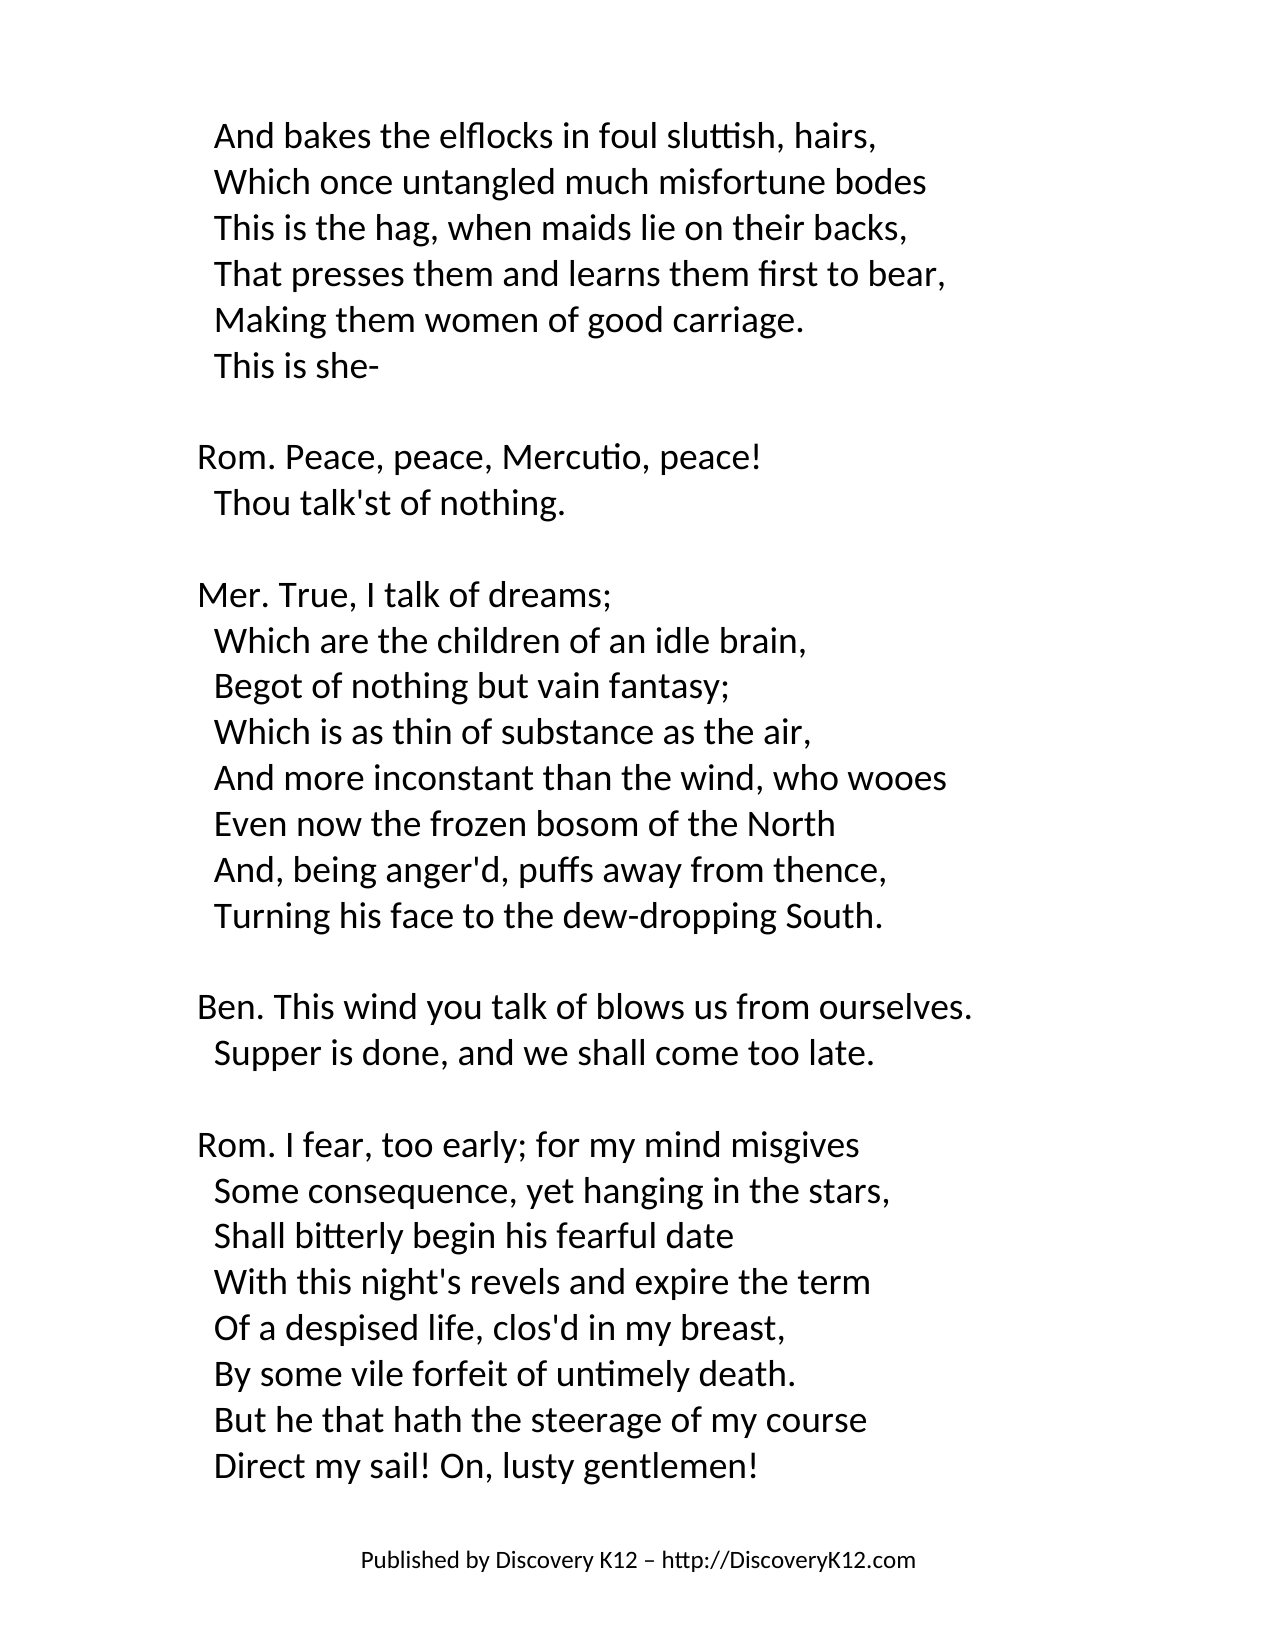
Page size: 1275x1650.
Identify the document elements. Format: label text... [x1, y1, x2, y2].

text Ben. This wind you talk of blows us from ourselves. [180, 983, 1097, 1029]
text Which is as thin of substance as the air, [180, 708, 1097, 754]
text Thou talk'st of nothing. [180, 479, 1097, 525]
text Some consequence, yet hanging in the stars, [180, 1167, 1097, 1212]
text And more inconstant than the wind, who wooes [180, 754, 1097, 800]
text This is the hag, when maids lie on their backs, [180, 204, 1097, 250]
text Of a despised life, clos'd in my breast, [180, 1304, 1097, 1350]
text Turning his face to the dew-dropping South. [180, 892, 1097, 937]
text Shall bitterly begin his fearful date [180, 1212, 1097, 1258]
text Which once untangled much misfortune bodes [180, 158, 1097, 204]
text And, being anger'd, puffs away from thence, [180, 846, 1097, 892]
text Even now the frozen bosom of the North [180, 800, 1097, 846]
text Mer. True, I talk of dreams; [180, 571, 1097, 617]
text Rom. I fear, too early; for my mind misgives [180, 1121, 1097, 1167]
text And bakes the elflocks in foul sluttish, hairs, [180, 112, 1097, 158]
text Supper is done, and we shall come too late. [180, 1029, 1097, 1075]
text This is she- [180, 342, 1097, 387]
text Making them women of good carriage. [180, 296, 1097, 342]
text But he that hath the steerage of my course [180, 1396, 1097, 1442]
text By some vile forfeit of untimely death. [180, 1350, 1097, 1396]
text Direct my sail! On, lusty gentlemen! [180, 1442, 1097, 1487]
text Which are the children of an idle brain, [180, 617, 1097, 662]
text Rom. Peace, peace, Mercutio, peace! [180, 433, 1097, 479]
text Begot of nothing but vain fantasy; [180, 662, 1097, 708]
text With this night's revels and expire the term [180, 1258, 1097, 1304]
text That presses them and learns them first to bear, [180, 250, 1097, 296]
